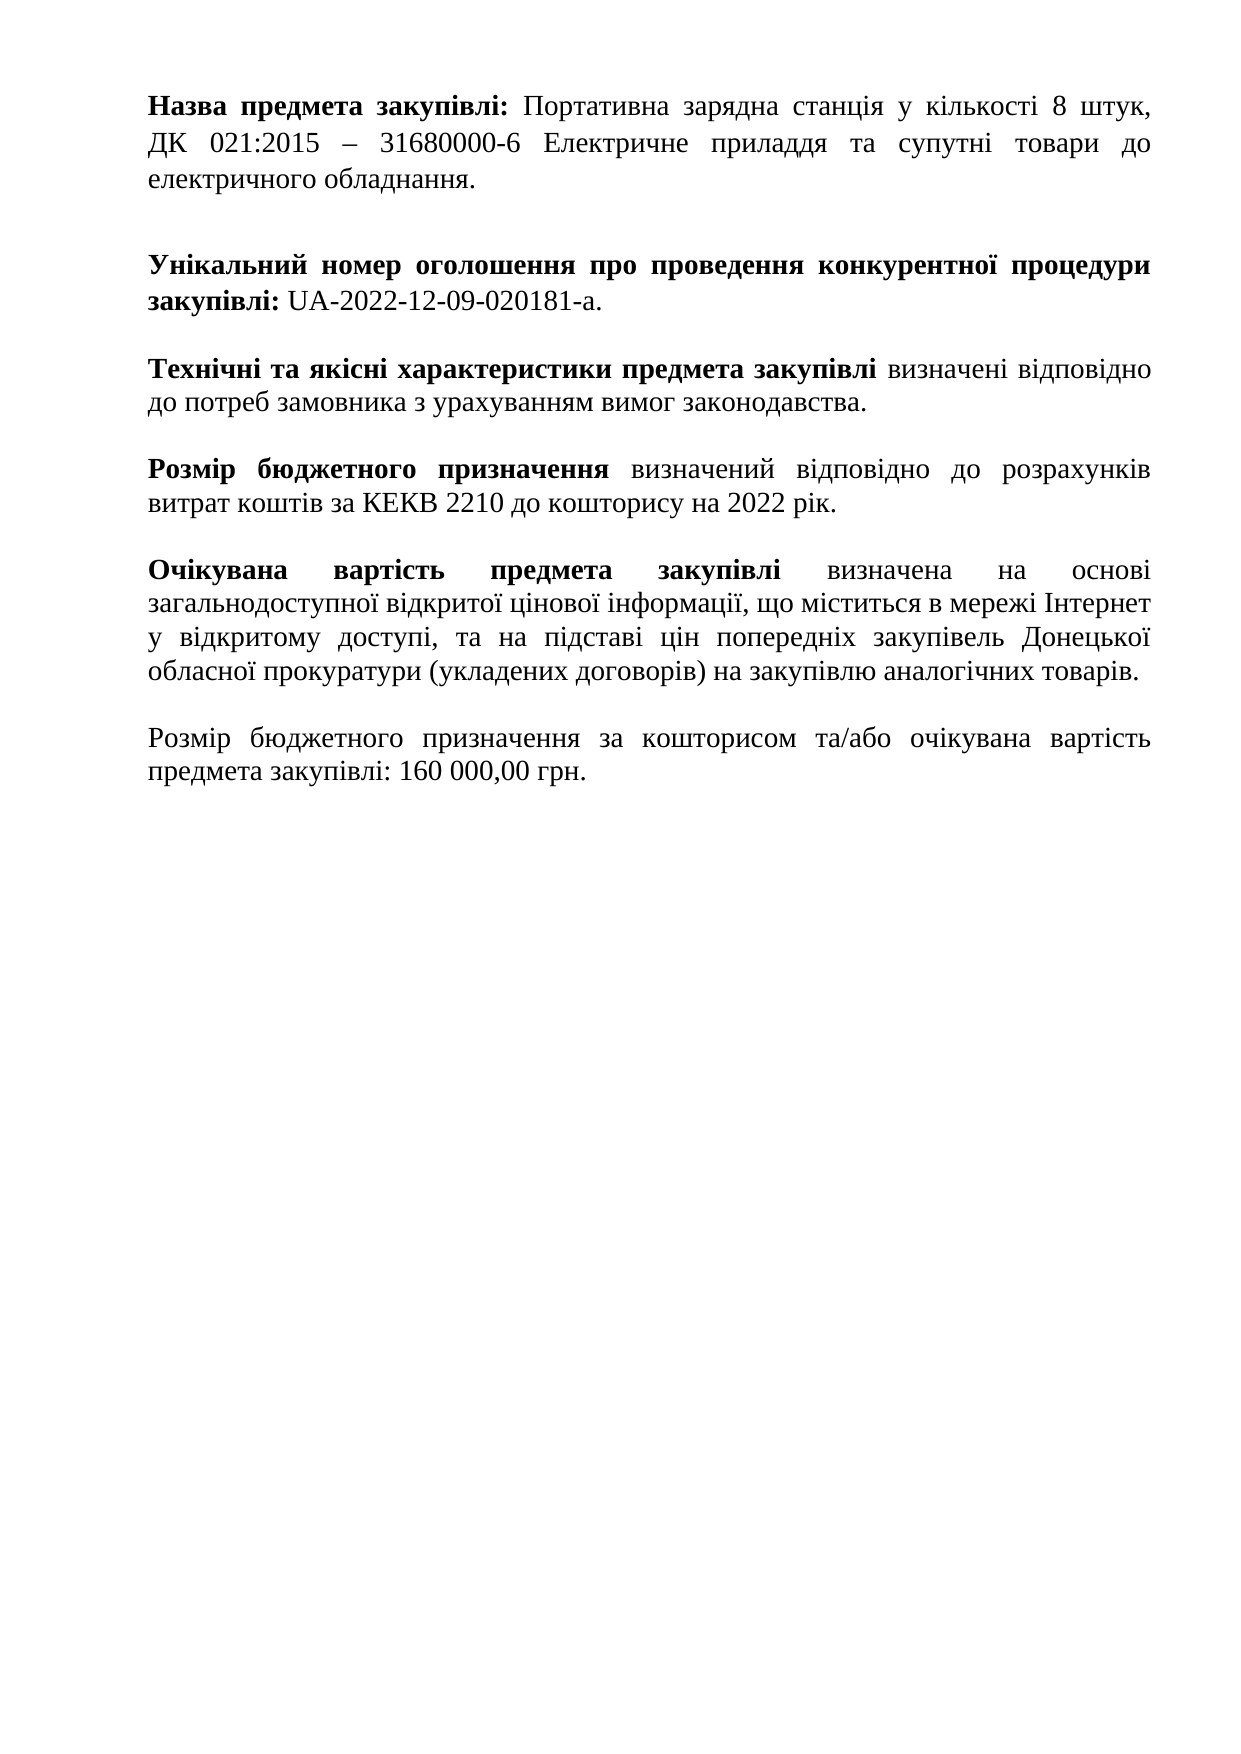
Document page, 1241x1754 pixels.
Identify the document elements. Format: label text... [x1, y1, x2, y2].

text Розмір бюджетного призначення за кошторисом та/або очікувана вартість предмета закупівлі: 160 000,00 грн. [148, 720, 1152, 787]
text Назва предмета закупівлі: Портативна зарядна станція у кількості 8 штук, ДК 021:2015 – 31680000-6 Електричне приладдя та супутні товари до електричного обладнання. [148, 88, 1152, 194]
text Технічні та якісні характеристики предмета закупівлі визначені відповідно до потреб замовника з урахуванням вимог законодавства. [148, 351, 1152, 418]
text Унікальний номер оголошення про проведення конкурентної процедури закупівлі: UA-2022-12-09-020181-a. [148, 247, 1152, 317]
text Очікувана вартість предмета закупівлі визначена на основі загальнодоступної відкритої цінової інформації, що міститься в мережі Інтернет у відкритому доступі, та на підставі цін попередніх закупівель Донецької обласної прокуратури (укладених договорів) на закупівлю аналогічних товарів. [148, 552, 1152, 686]
text Розмір бюджетного призначення визначений відповідно до розрахунків витрат коштів за КЕКВ 2210 до кошторису на 2022 рік. [148, 451, 1152, 518]
